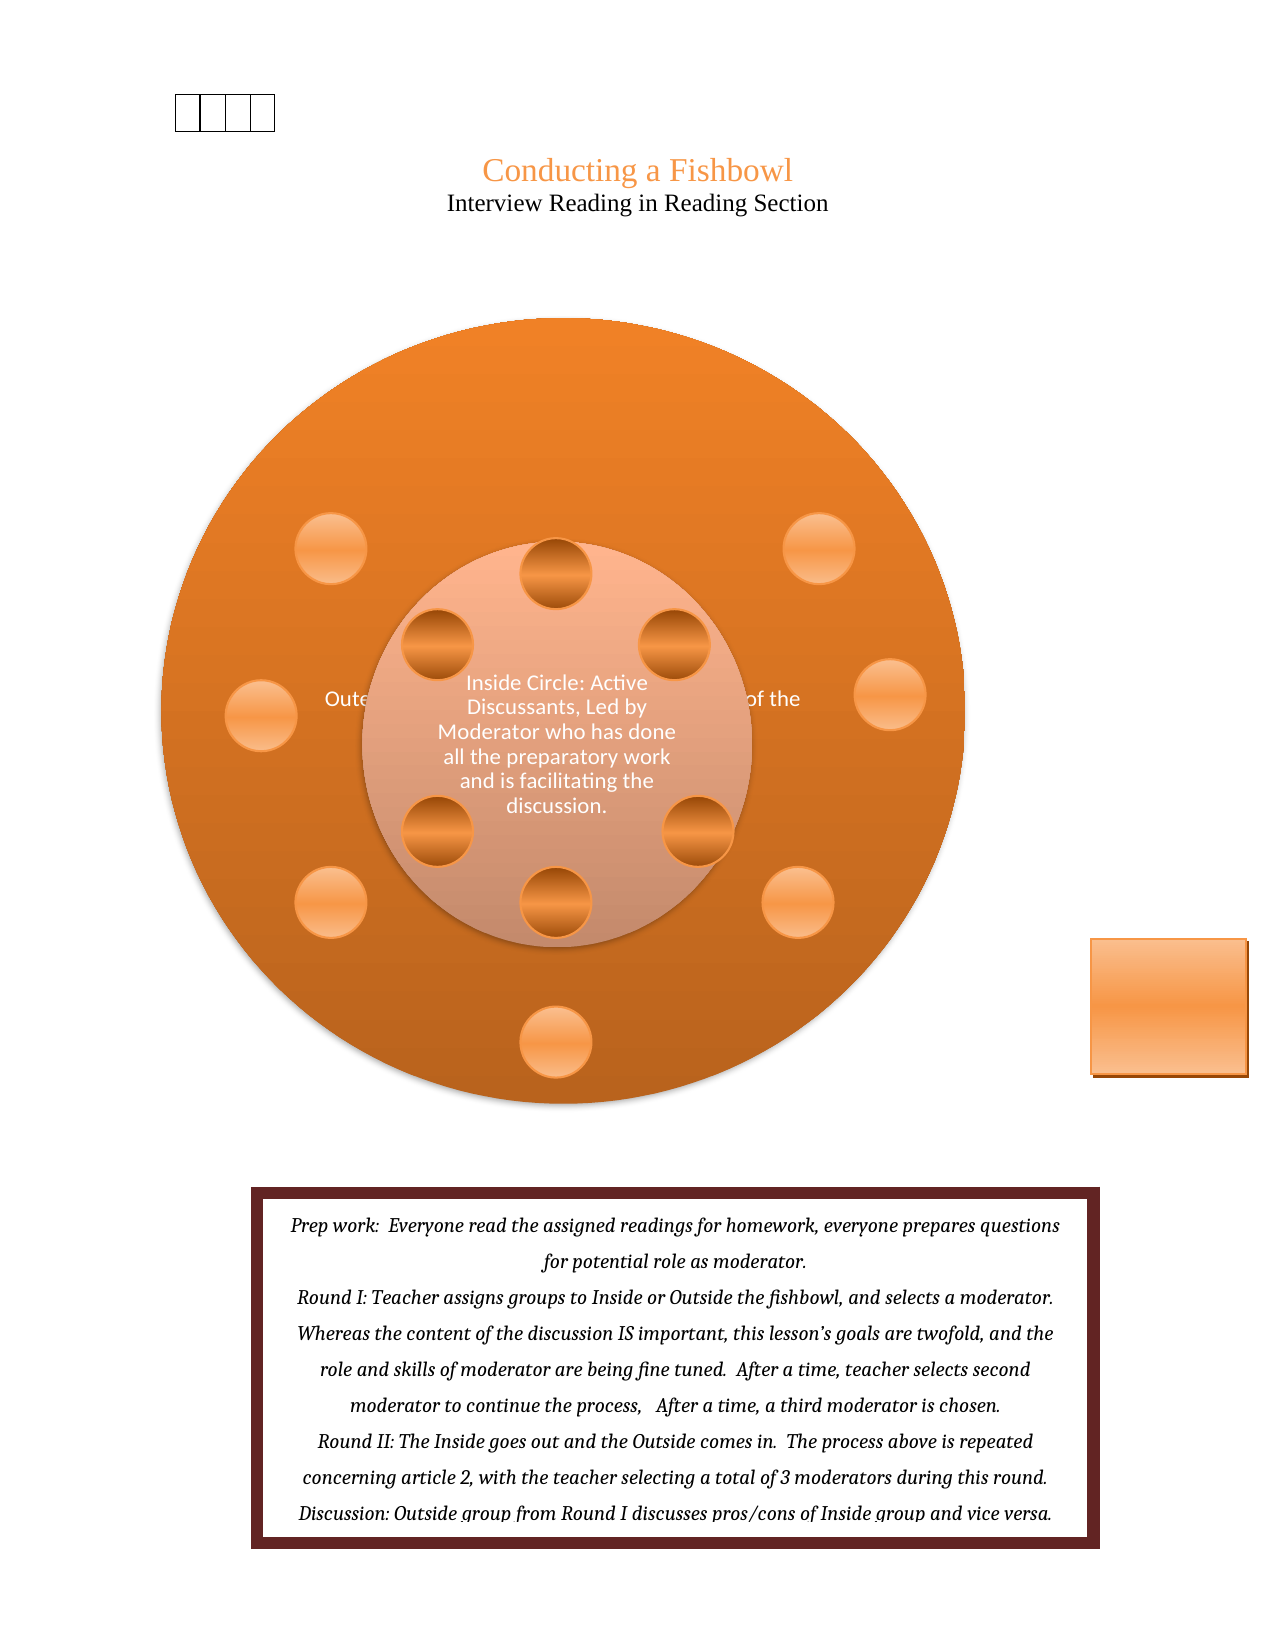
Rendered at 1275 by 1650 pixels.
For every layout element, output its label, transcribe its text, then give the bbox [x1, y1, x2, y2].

table_cell [793, 570, 845, 574]
table_cell [305, 570, 357, 574]
text Interview Reading in Reading Section [150, 188, 1125, 217]
text Conducting a Fishbowl [150, 150, 1125, 188]
